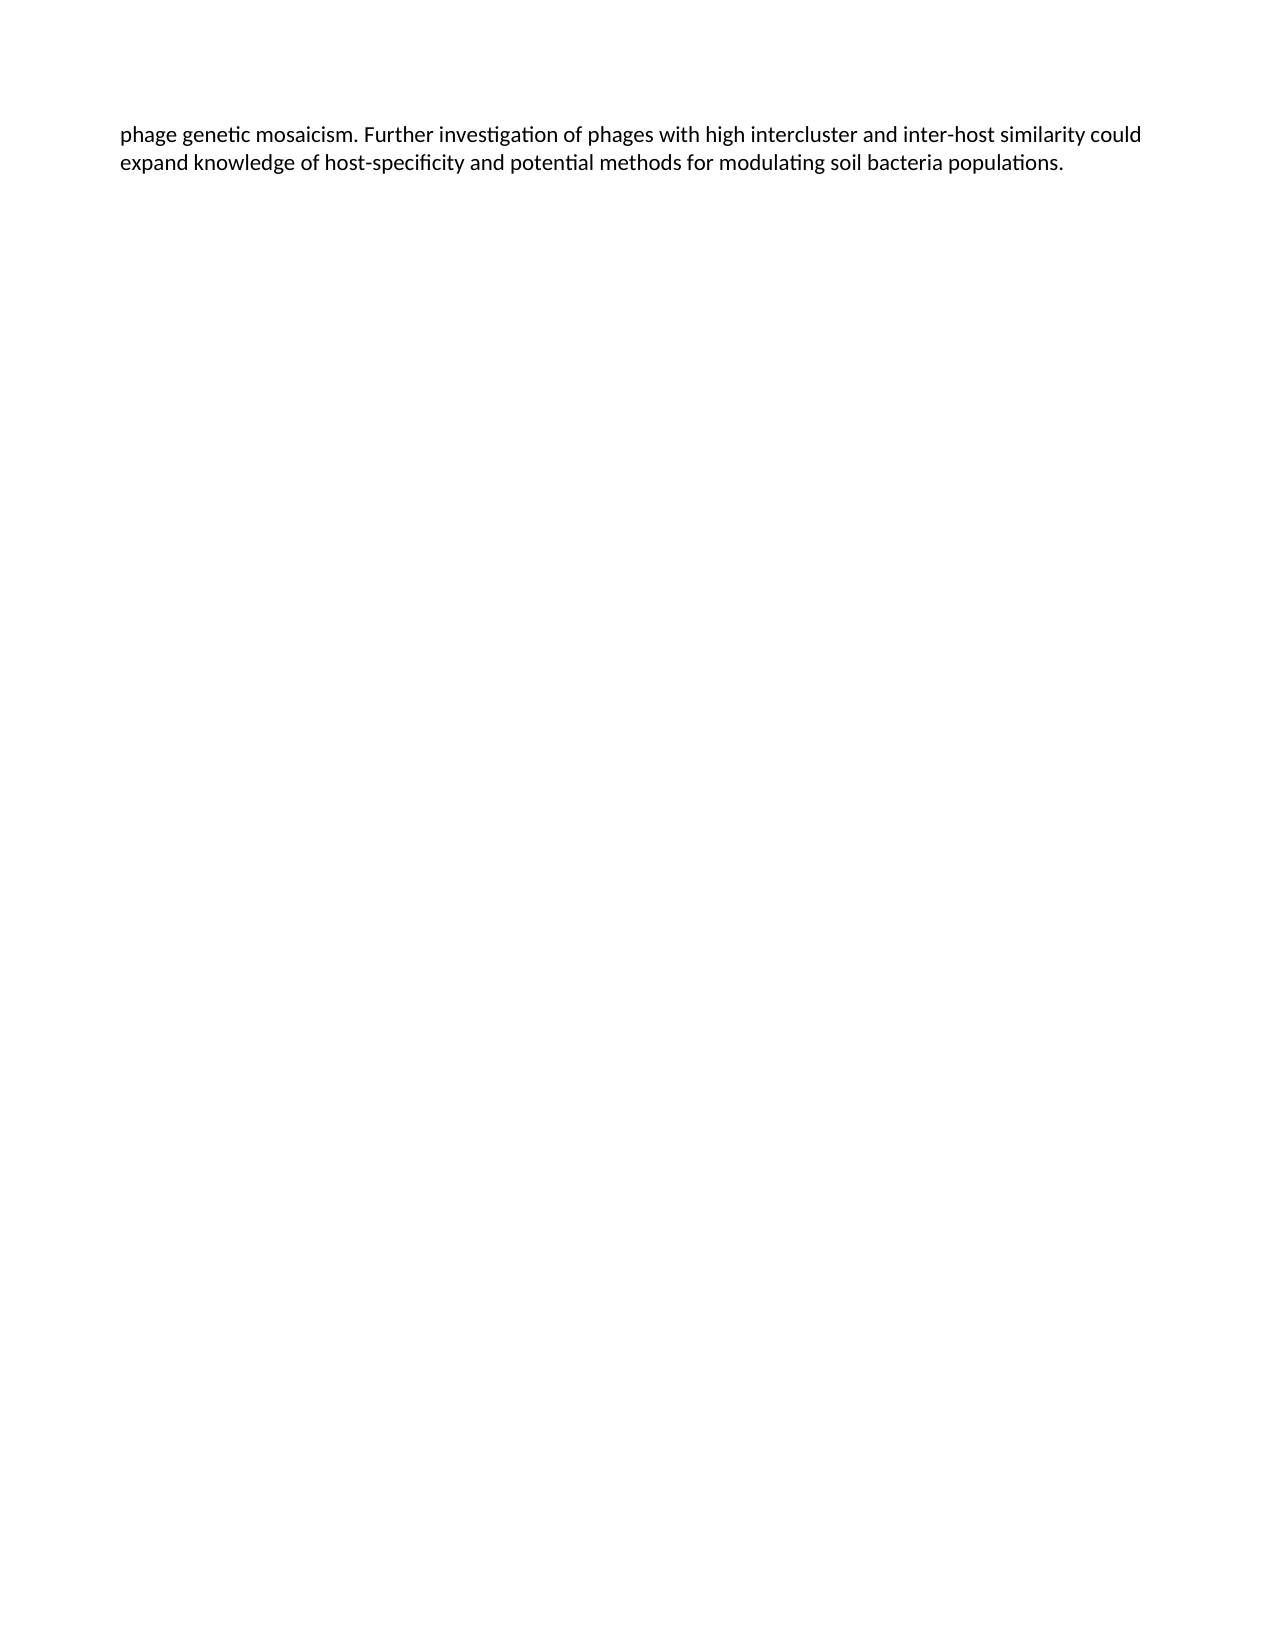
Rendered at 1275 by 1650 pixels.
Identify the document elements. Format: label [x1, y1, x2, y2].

text [120, 120, 1155, 176]
